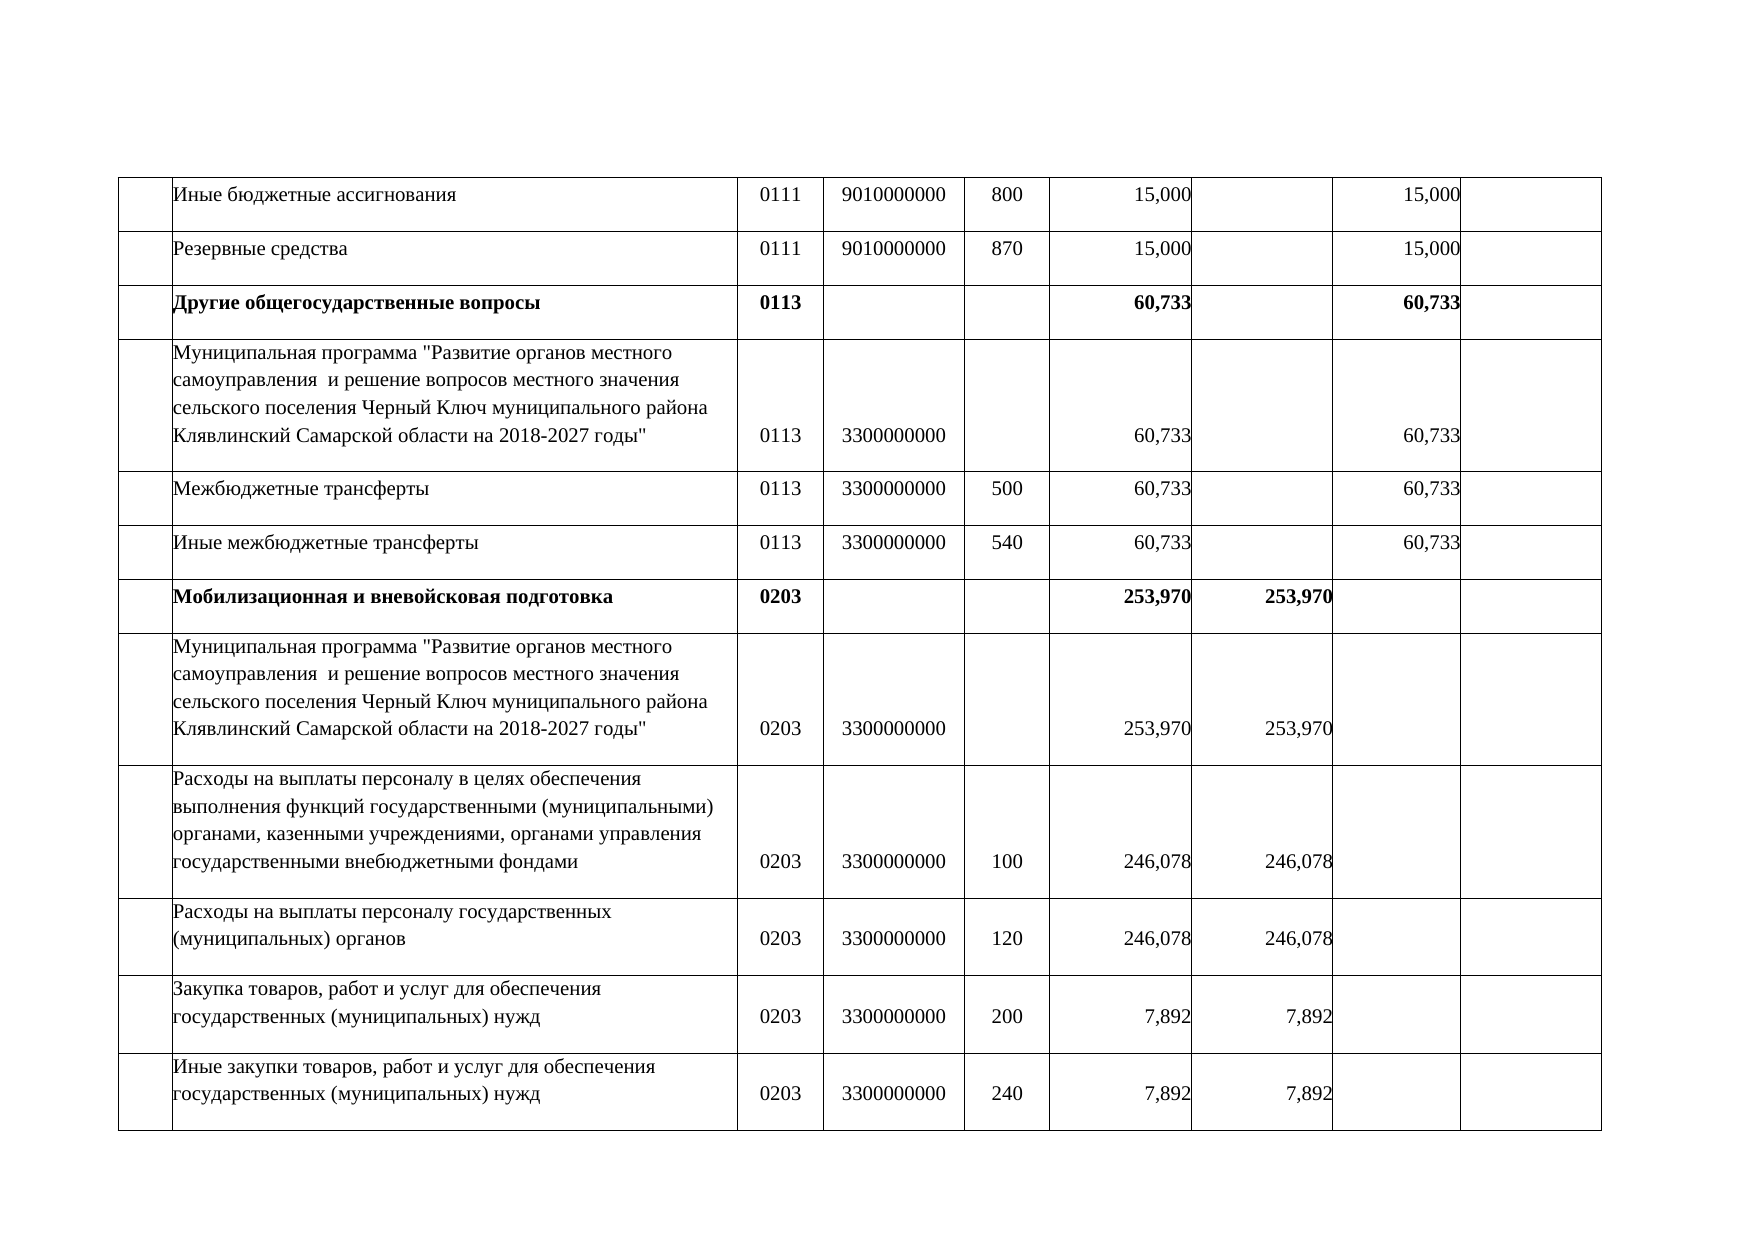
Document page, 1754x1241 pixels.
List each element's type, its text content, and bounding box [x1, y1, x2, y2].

table_cell 60,733 [1050, 340, 1191, 471]
table_cell 3300000000 [824, 1054, 964, 1130]
table_cell [1192, 232, 1332, 285]
table_cell 7,892 [1192, 976, 1332, 1052]
table_cell 15,000 [1050, 178, 1191, 231]
table_cell 9010000000 [824, 232, 964, 285]
table_cell [965, 340, 1049, 471]
table_cell [1333, 976, 1460, 1052]
table_cell Межбюджетные трансферты [173, 472, 737, 525]
table_cell [1461, 340, 1601, 471]
table_cell [1333, 766, 1460, 898]
table_cell 0203 [738, 1054, 823, 1130]
table_cell 0113 [738, 340, 823, 471]
table_cell 3300000000 [824, 766, 964, 898]
table_cell 7,892 [1050, 1054, 1191, 1130]
table_cell [1333, 1054, 1460, 1130]
table_cell 0203 [738, 766, 823, 898]
table_cell 3300000000 [824, 899, 964, 975]
table_cell [119, 899, 172, 975]
table_cell 3300000000 [824, 340, 964, 471]
table_cell [965, 580, 1049, 632]
table_cell 7,892 [1192, 1054, 1332, 1130]
table_cell 60,733 [1050, 472, 1191, 525]
table_cell 7,892 [1050, 976, 1191, 1052]
table_cell Муниципальная программа "Развитие органов местного самоуправления и решение вопросов местного значения сельского поселения Черный Ключ муниципального района Клявлинский Самарской области на 2018-2027 годы" [173, 634, 737, 765]
table_cell 0113 [738, 526, 823, 579]
table_cell Расходы на выплаты персоналу в целях обеспечения выполнения функций государственными (муниципальными) органами, казенными учреждениями, органами управления государственными внебюджетными фондами [173, 766, 737, 898]
table_cell 246,078 [1050, 899, 1191, 975]
table_cell 60,733 [1333, 286, 1460, 338]
table_cell 15,000 [1333, 178, 1460, 231]
table_cell 60,733 [1333, 472, 1460, 525]
table_cell 540 [965, 526, 1049, 579]
table_cell 15,000 [1333, 232, 1460, 285]
table_cell [1333, 580, 1460, 632]
table_cell [1333, 899, 1460, 975]
table_cell 253,970 [1050, 634, 1191, 765]
table_cell [1461, 1054, 1601, 1130]
table_cell 246,078 [1192, 766, 1332, 898]
table_cell Расходы на выплаты персоналу государственных (муниципальных) органов [173, 899, 737, 975]
table_cell [119, 340, 172, 471]
table_cell 3300000000 [824, 472, 964, 525]
table_cell 253,970 [1050, 580, 1191, 632]
table_cell 0111 [738, 178, 823, 231]
table_cell 0111 [738, 232, 823, 285]
table_cell 0113 [738, 286, 823, 338]
table_cell [1461, 232, 1601, 285]
table_cell [1461, 899, 1601, 975]
table_cell [965, 634, 1049, 765]
table_cell [965, 286, 1049, 338]
table_cell [1192, 526, 1332, 579]
table_cell [1461, 526, 1601, 579]
table_cell 60,733 [1050, 526, 1191, 579]
table_cell 0203 [738, 580, 823, 632]
table_cell [1333, 634, 1460, 765]
table_cell 246,078 [1192, 899, 1332, 975]
table_cell 253,970 [1192, 634, 1332, 765]
table_cell [1192, 286, 1332, 338]
table_cell 200 [965, 976, 1049, 1052]
table_cell [1461, 580, 1601, 632]
table_cell 240 [965, 1054, 1049, 1130]
table_cell [1461, 976, 1601, 1052]
table_cell [119, 766, 172, 898]
table_cell 3300000000 [824, 976, 964, 1052]
table_cell [1461, 472, 1601, 525]
table_cell Иные межбюджетные трансферты [173, 526, 737, 579]
table_cell 246,078 [1050, 766, 1191, 898]
table_cell Муниципальная программа "Развитие органов местного самоуправления и решение вопросов местного значения сельского поселения Черный Ключ муниципального района Клявлинский Самарской области на 2018-2027 годы" [173, 340, 737, 471]
table_cell 253,970 [1192, 580, 1332, 632]
table_cell [119, 472, 172, 525]
table_cell [1461, 766, 1601, 898]
table_cell 0203 [738, 899, 823, 975]
table_cell 100 [965, 766, 1049, 898]
table_cell 120 [965, 899, 1049, 975]
table_cell 9010000000 [824, 178, 964, 231]
table_cell [119, 526, 172, 579]
table_cell 60,733 [1333, 526, 1460, 579]
table_cell [824, 580, 964, 632]
table_cell [119, 1054, 172, 1130]
table_cell Резервные средства [173, 232, 737, 285]
table_cell [1461, 178, 1601, 231]
table_cell [1192, 178, 1332, 231]
table_cell [824, 286, 964, 338]
table_cell 0203 [738, 976, 823, 1052]
table_cell Иные закупки товаров, работ и услуг для обеспечения государственных (муниципальных) нужд [173, 1054, 737, 1130]
table_cell 15,000 [1050, 232, 1191, 285]
table_cell 3300000000 [824, 526, 964, 579]
table_cell 0113 [738, 472, 823, 525]
table_cell 60,733 [1333, 340, 1460, 471]
table_cell 0203 [738, 634, 823, 765]
table_cell Закупка товаров, работ и услуг для обеспечения государственных (муниципальных) нужд [173, 976, 737, 1052]
table_cell [1461, 634, 1601, 765]
table_cell [119, 286, 172, 338]
table_cell [119, 634, 172, 765]
table_cell 800 [965, 178, 1049, 231]
table_cell [1461, 286, 1601, 338]
table_cell 60,733 [1050, 286, 1191, 338]
table_cell Другие общегосударственные вопросы [173, 286, 737, 338]
table_cell Иные бюджетные ассигнования [173, 178, 737, 231]
table_cell [1192, 472, 1332, 525]
table_cell 3300000000 [824, 634, 964, 765]
table_cell 500 [965, 472, 1049, 525]
table_cell [119, 976, 172, 1052]
table_cell [1192, 340, 1332, 471]
table_cell [119, 232, 172, 285]
table_cell [119, 178, 172, 231]
table_cell Мобилизационная и вневойсковая подготовка [173, 580, 737, 632]
table_cell 870 [965, 232, 1049, 285]
table_cell [119, 580, 172, 632]
